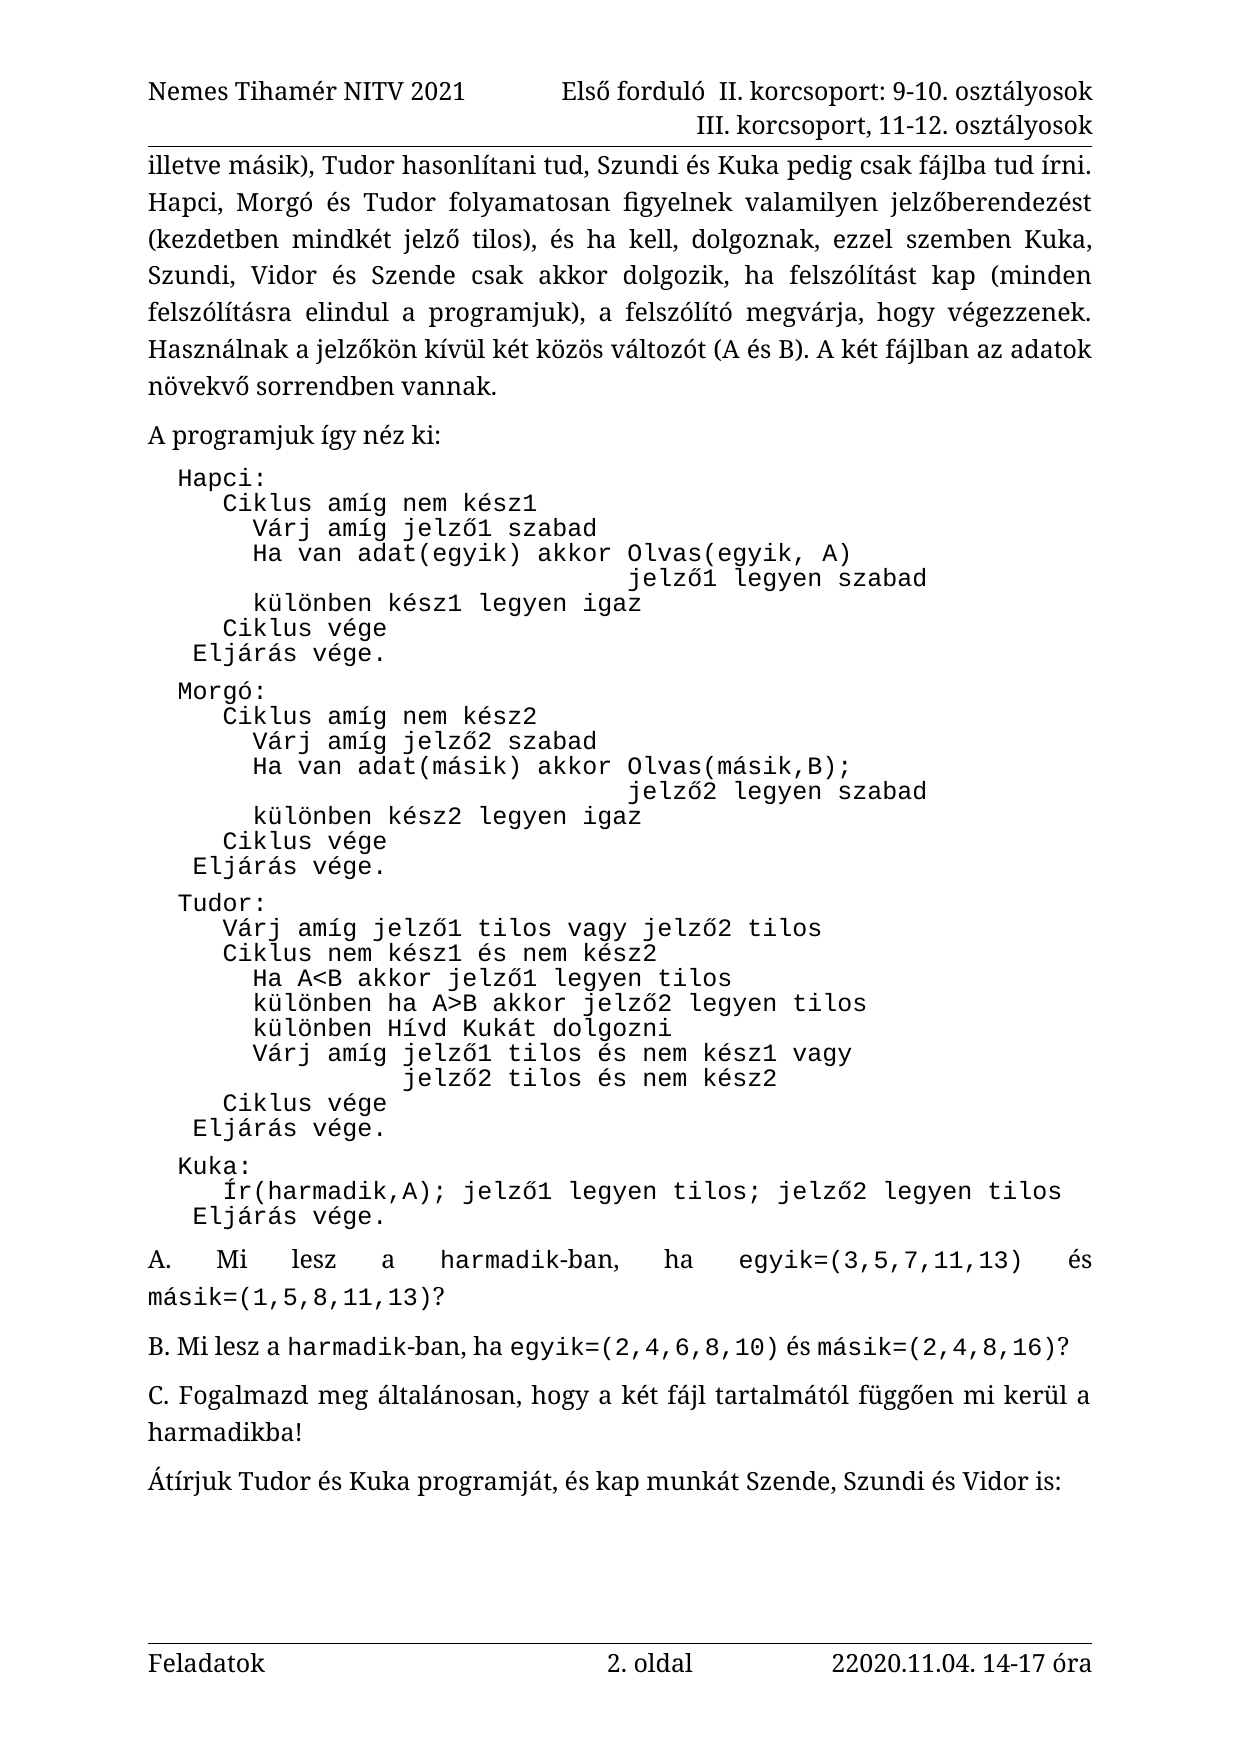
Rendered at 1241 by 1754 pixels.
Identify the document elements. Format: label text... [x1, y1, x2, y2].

text Átírjuk Tudor és Kuka programját, és kap munkát Szende, Szundi és Vidor is: [148, 1464, 1092, 1498]
text B. Mi lesz a harmadik-ban, ha egyik=(2,4,6,8,10) és másik=(2,4,8,16)? [148, 1328, 1092, 1363]
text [148, 148, 1092, 402]
text C. Fogalmazd meg általánosan, hogy a két fájl tartalmától függően mi kerül a harmadikba! [148, 1378, 1092, 1449]
text Morgó: Ciklus amíg nem kész2 Várj amíg jelző2 szabad Ha van adat(másik) akkor Olvas(másik,B); jelző2 legyen szabad különben kész2 legyen igaz Ciklus vége Eljárás vége. [177, 679, 1092, 879]
text Tudor: Várj amíg jelző1 tilos vagy jelző2 tilos Ciklus nem kész1 és nem kész2 Ha A<B akkor jelző1 legyen tilos különben ha A>B akkor jelző2 legyen tilos különben Hívd Kukát dolgozni Várj amíg jelző1 tilos és nem kész1 vagy jelző2 tilos és nem kész2 Ciklus vége Eljárás vége. [177, 892, 1092, 1142]
text Hapci: Ciklus amíg nem kész1 Várj amíg jelző1 szabad Ha van adat(egyik) akkor Olvas(egyik, A) jelző1 legyen szabad különben kész1 legyen igaz Ciklus vége Eljárás vége. [177, 467, 1092, 667]
text A programjuk így néz ki: [148, 418, 1092, 452]
text A. Mi lesz a harmadik-ban, ha egyik=(3,5,7,11,13) és másik=(1,5,8,11,13)? [148, 1242, 1092, 1313]
text Kuka: Ír(harmadik,A); jelző1 legyen tilos; jelző2 legyen tilos Eljárás vége. [177, 1154, 1092, 1229]
